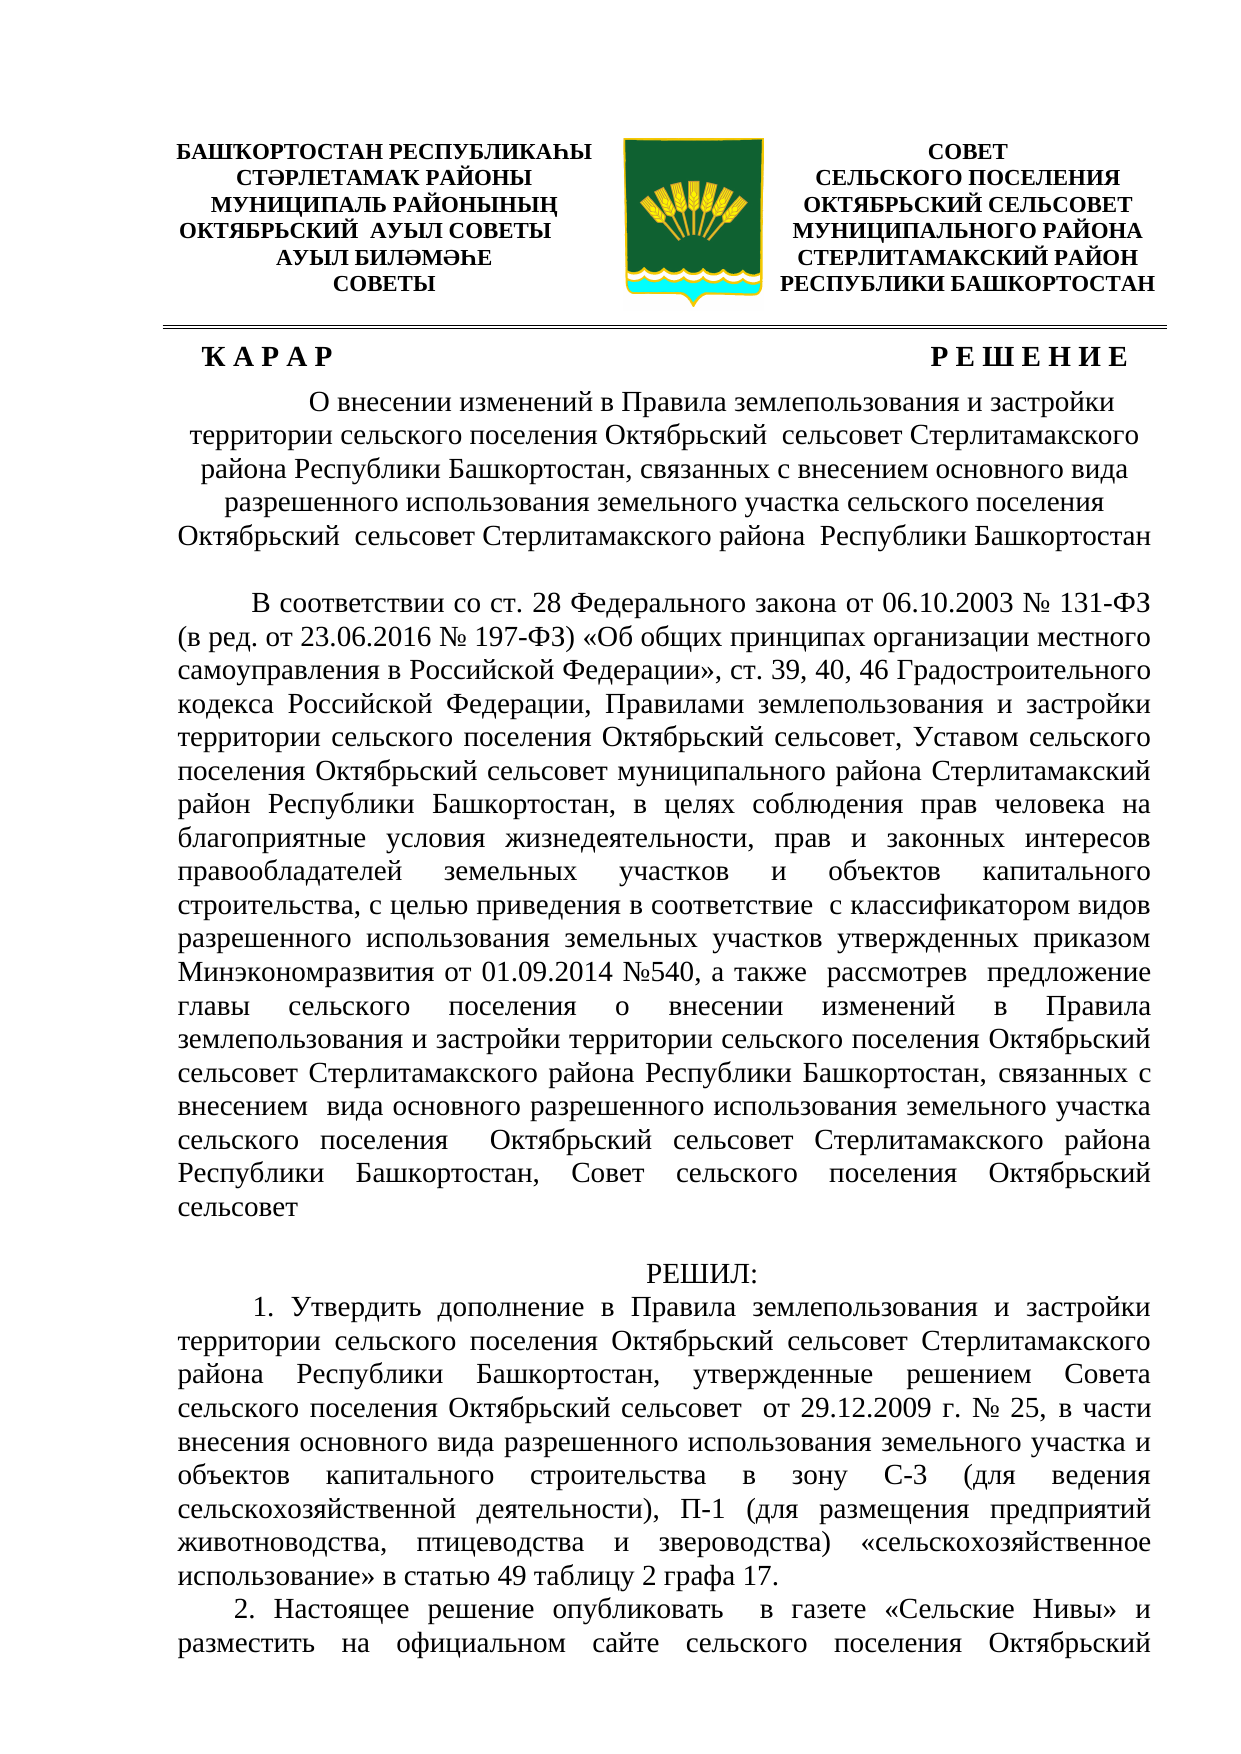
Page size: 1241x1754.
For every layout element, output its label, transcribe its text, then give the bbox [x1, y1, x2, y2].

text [177, 1591, 1152, 1658]
table_header СОВЕТ СЕЛЬСКОГО ПОСЕЛЕНИЯ ОКТЯБРЬСКИЙ СЕЛЬСОВЕТ МУНИЦИПАЛЬНОГО РАЙОНА СТЕРЛИТАМАКСКИЙ РАЙОН РЕСПУБЛИКИ БАШКОРТОСТАН [769, 127, 1167, 325]
text В соответствии со ст. 28 Федерального закона от 06.10.2003 № 131-ФЗ (в ред. от 23.06.2016 № 197-ФЗ) «Об общих принципах организации местного самоуправления в Российской Федерации», ст. 39, 40, 46 Градостроительного кодекса Российской Федерации, Правилами землепользования и застройки территории сельского поселения Октябрьский сельсовет, Уставом сельского поселения Октябрьский сельсовет муниципального района Стерлитамакский район Республики Башкортостан, в целях соблюдения прав человека на благоприятные условия жизнедеятельности, прав и законных интересов правообладателей земельных участков и объектов капитального строительства, с целью приведения в соответствие с классификатором видов разрешенного использования земельных участков утвержденных приказом Минэкономразвития от 01.09.2014 №540, а также рассмотрев предложение главы сельского поселения о внесении изменений в Правила землепользования и застройки территории сельского поселения Октябрьский сельсовет Стерлитамакского района Республики Башкортостан, связанных с внесением вида основного разрешенного использования земельного участка сельского поселения Октябрьский сельсовет Стерлитамакского района Республики Башкортостан, Совет сельского поселения Октябрьский сельсовет [177, 585, 1152, 1222]
table_header [605, 127, 769, 325]
table_header БАШҠОРТОСТАН РЕСПУБЛИКАҺЫ СТӘРЛЕТАМАҠ РАЙОНЫ МУНИЦИПАЛЬ РАЙОНЫНЫҢ ОКТЯБРЬСКИЙ АУЫЛ СОВЕТЫ АУЫЛ БИЛӘМӘҺЕ СОВЕТЫ [163, 127, 605, 325]
text 1. Утвердить дополнение в Правила землепользования и застройки территории сельского поселения Октябрьский сельсовет Стерлитамакского района Республики Башкортостан, утвержденные решением Совета сельского поселения Октябрьский сельсовет от 29.12.2009 г. № 25, в части внесения основного вида разрешенного использования земельного участка и объектов капитального строительства в зону С-3 (для ведения сельскохозяйственной деятельности), П-1 (для размещения предприятий животноводства, птицеводства и звероводства) «сельскохозяйственное использование» в статью 49 таблицу 2 графа 17. [177, 1289, 1152, 1591]
text РЕШИЛ: [177, 1256, 1152, 1289]
text О внесении изменений в Правила землепользования и застройки территории сельского поселения Октябрьский сельсовет Стерлитамакского района Республики Башкортостан, связанных с внесением основного вида разрешенного использования земельного участка сельского поселения Октябрьский сельсовет Стерлитамакского района Республики Башкортостан [177, 384, 1152, 552]
table_cell Ҡ А Р А Р Р Е Ш Е Н И Е [163, 329, 1167, 384]
